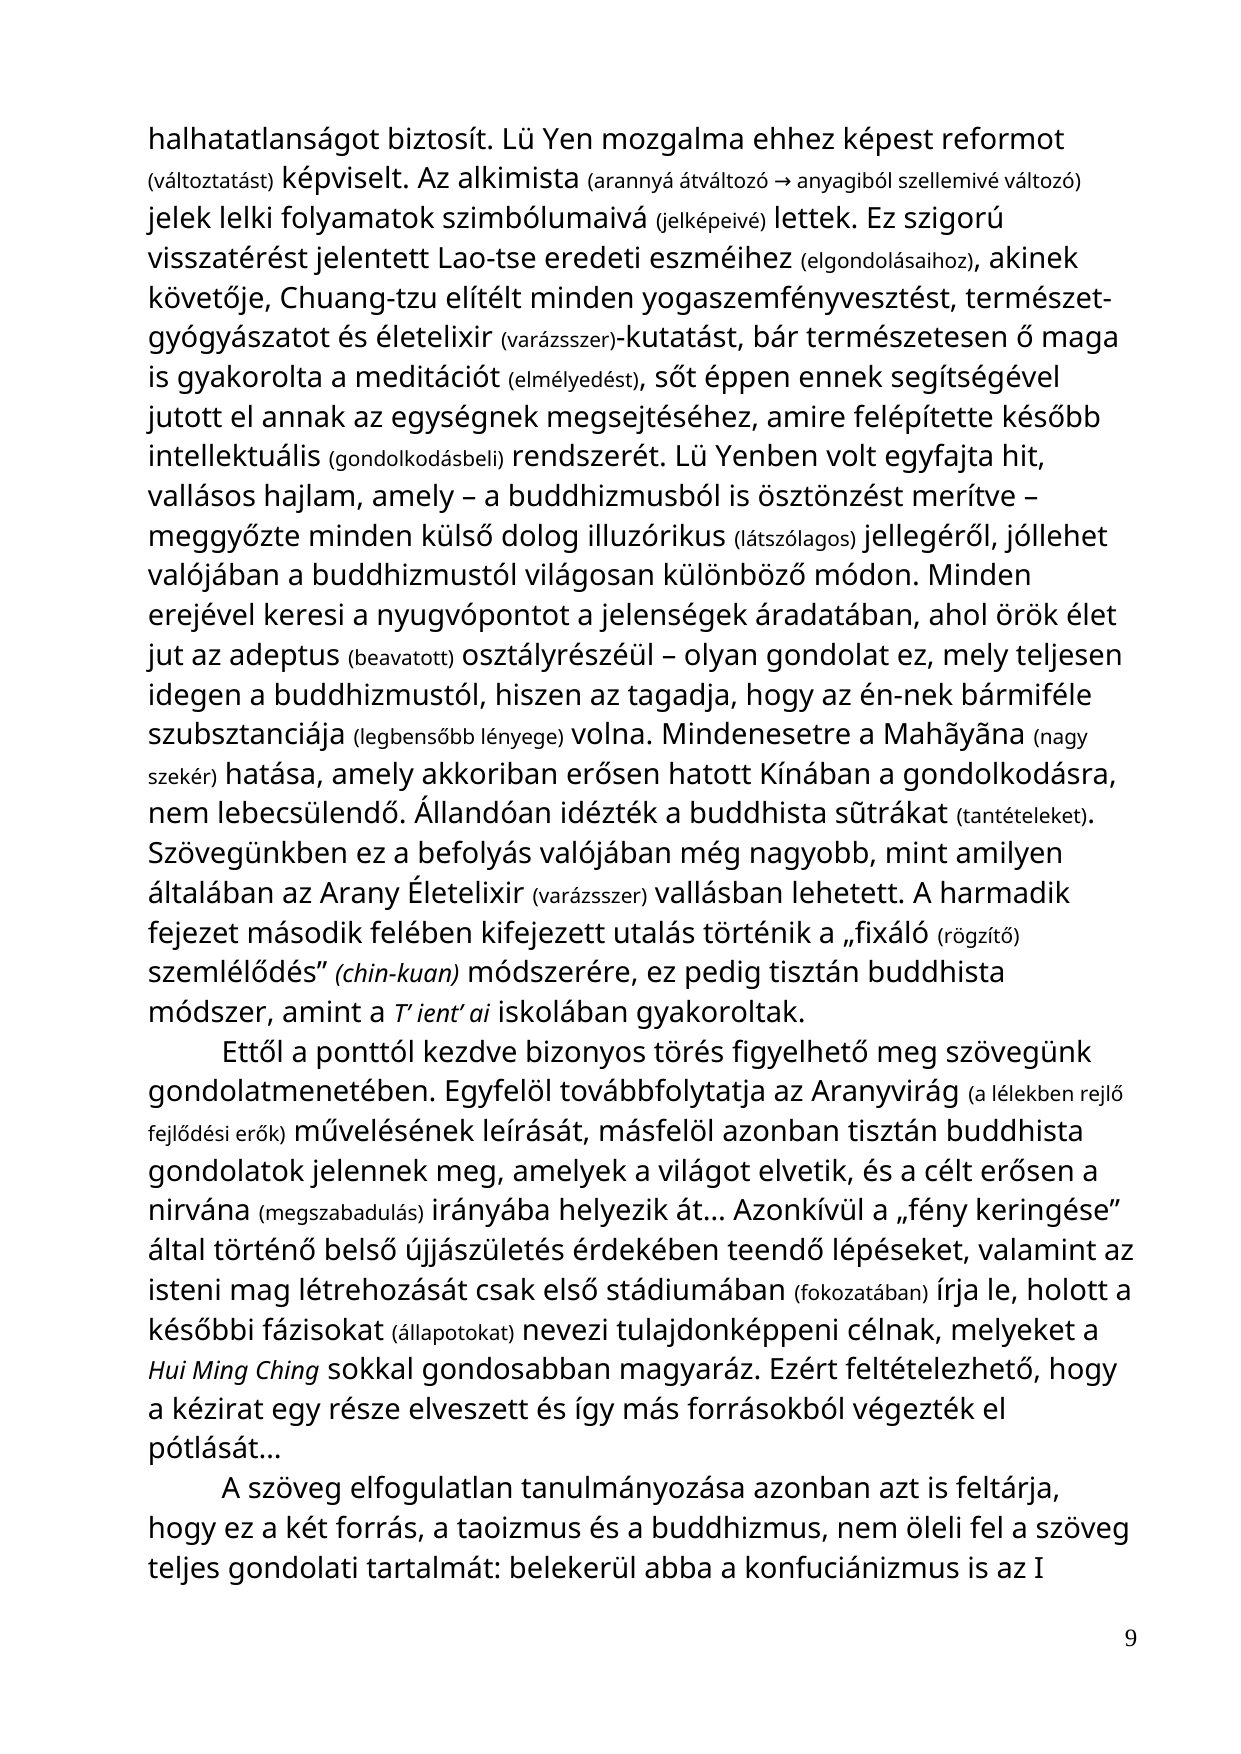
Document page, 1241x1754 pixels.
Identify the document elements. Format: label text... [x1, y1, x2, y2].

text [148, 118, 1137, 1031]
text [148, 1467, 1137, 1587]
text Ettől a ponttól kezdve bizonyos törés figyelhető meg szövegünk gondolatmenetében. Egyfelöl továbbfolytatja az Aranyvirág (a lélekben rejlő fejlődési erők) művelésének leírását, másfelöl azonban tisztán buddhista gondolatok jelennek meg, amelyek a világot elvetik, és a célt erősen a nirvána (megszabadulás) irányába helyezik át… Azonkívül a „fény keringése” által történő belső újjászületés érdekében teendő lépéseket, valamint az isteni mag létrehozását csak első stádiumában (fokozatában) írja le, holott a későbbi fázisokat (állapotokat) nevezi tulajdonképpeni célnak, melyeket a Hui Ming Ching sokkal gondosabban magyaráz. Ezért feltételezhető, hogy a kézirat egy része elveszett és így más forrásokból végezték el pótlását… [148, 1031, 1137, 1467]
